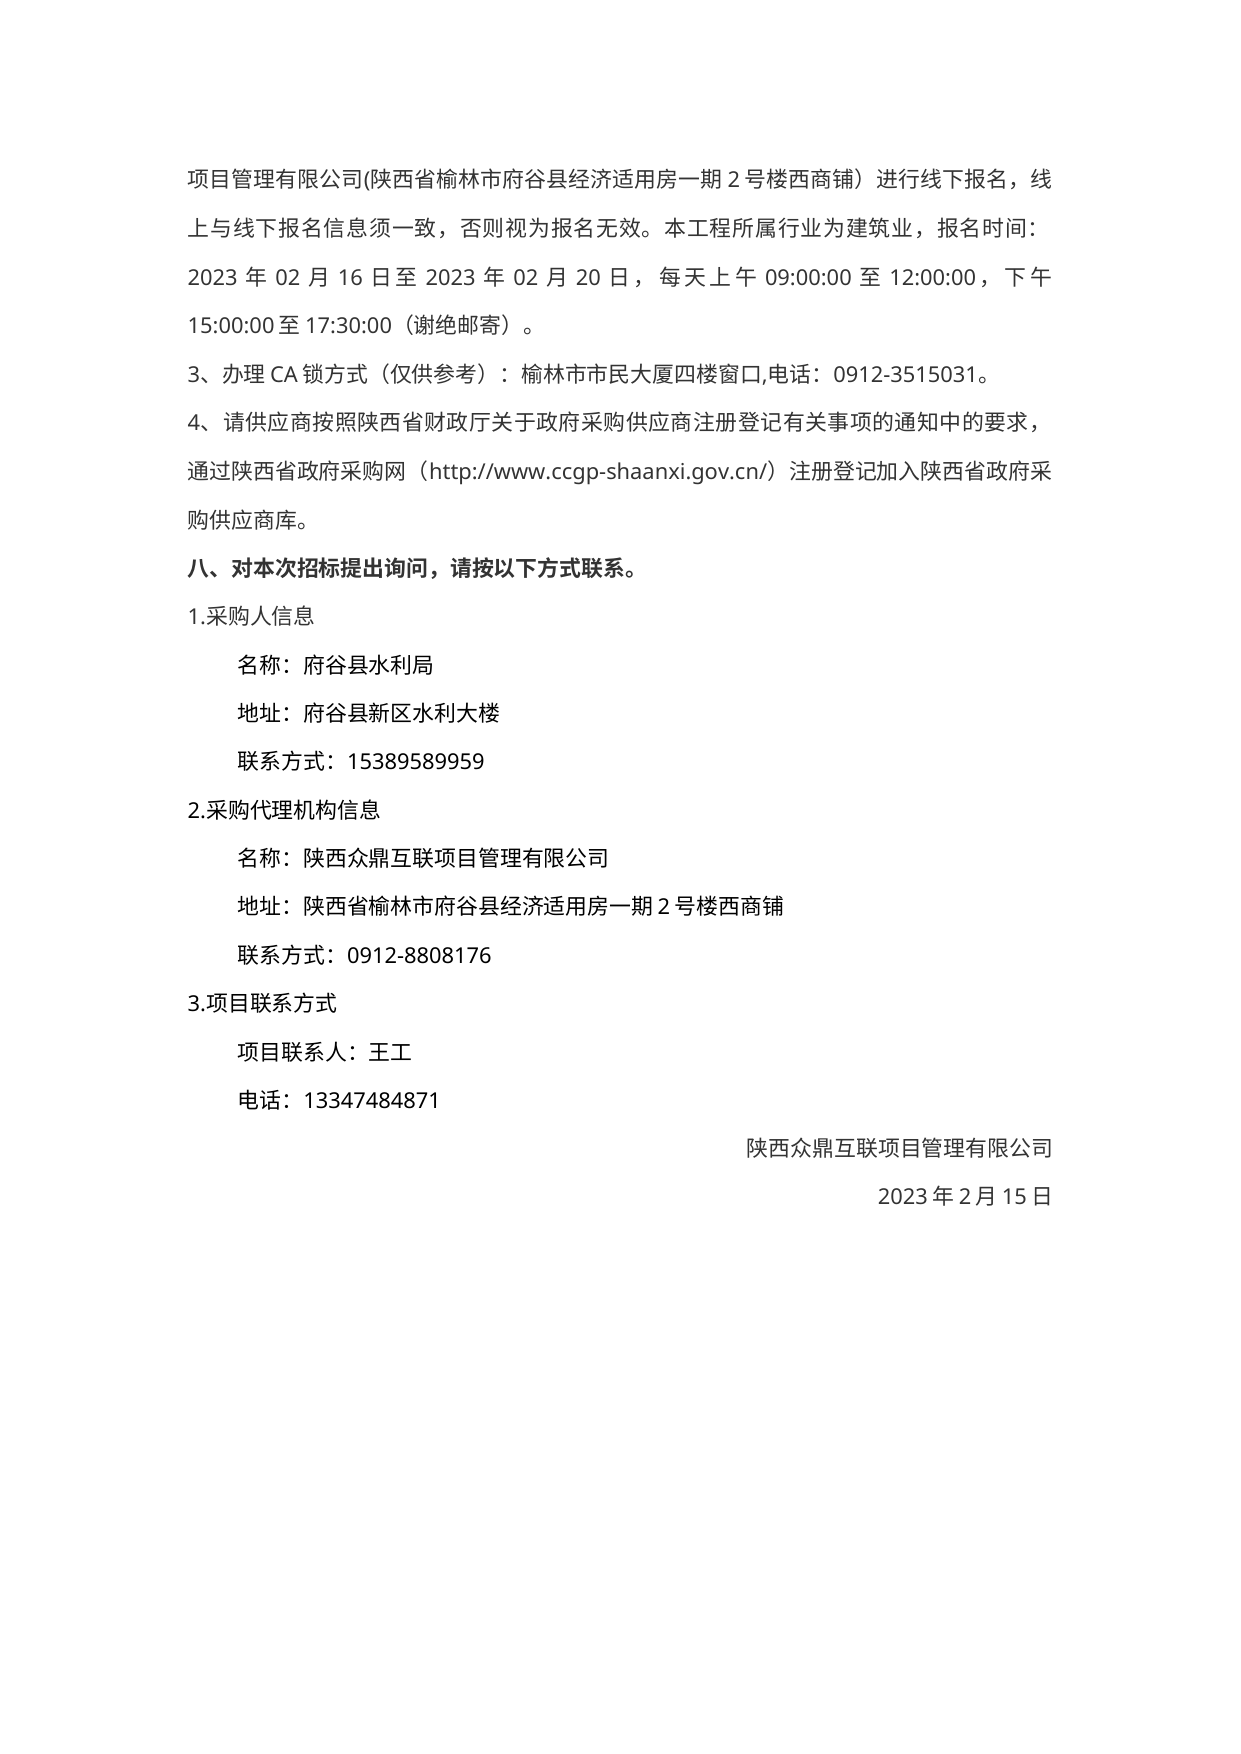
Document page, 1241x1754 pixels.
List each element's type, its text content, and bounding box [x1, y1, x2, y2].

subtitle 1.采购人信息 [187, 599, 1053, 632]
text 地址：陕西省榆林市府谷县经济适用房一期2号楼西商铺 [187, 889, 1053, 922]
text 2023年2月15日 [187, 1179, 1053, 1212]
text 项目联系人：王工 [187, 1034, 1053, 1067]
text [187, 162, 1053, 341]
subtitle 2.采购代理机构信息 [187, 792, 1053, 825]
text 联系方式：15389589959 [187, 744, 1053, 777]
text 陕西众鼎互联项目管理有限公司 [187, 1131, 1053, 1163]
subtitle 3.项目联系方式 [187, 986, 1053, 1018]
text 3、办理CA锁方式（仅供参考）：榆林市市民大厦四楼窗口,电话：0912-3515031。 [187, 357, 1053, 389]
text 名称：陕西众鼎互联项目管理有限公司 [187, 841, 1053, 873]
text 电话：13347484871 [187, 1082, 1053, 1115]
subtitle 八、对本次招标提出询问，请按以下方式联系。 [187, 551, 1053, 583]
text 4、请供应商按照陕西省财政厅关于政府采购供应商注册登记有关事项的通知中的要求，通过陕西省政府采购网（http://www.ccgp-shaanxi.gov.cn/）注册登记加入陕西省政府采购供应商库。 [187, 405, 1053, 535]
text 名称：府谷县水利局 [187, 647, 1053, 680]
text 地址：府谷县新区水利大楼 [187, 696, 1053, 728]
text 联系方式：0912-8808176 [187, 937, 1053, 970]
